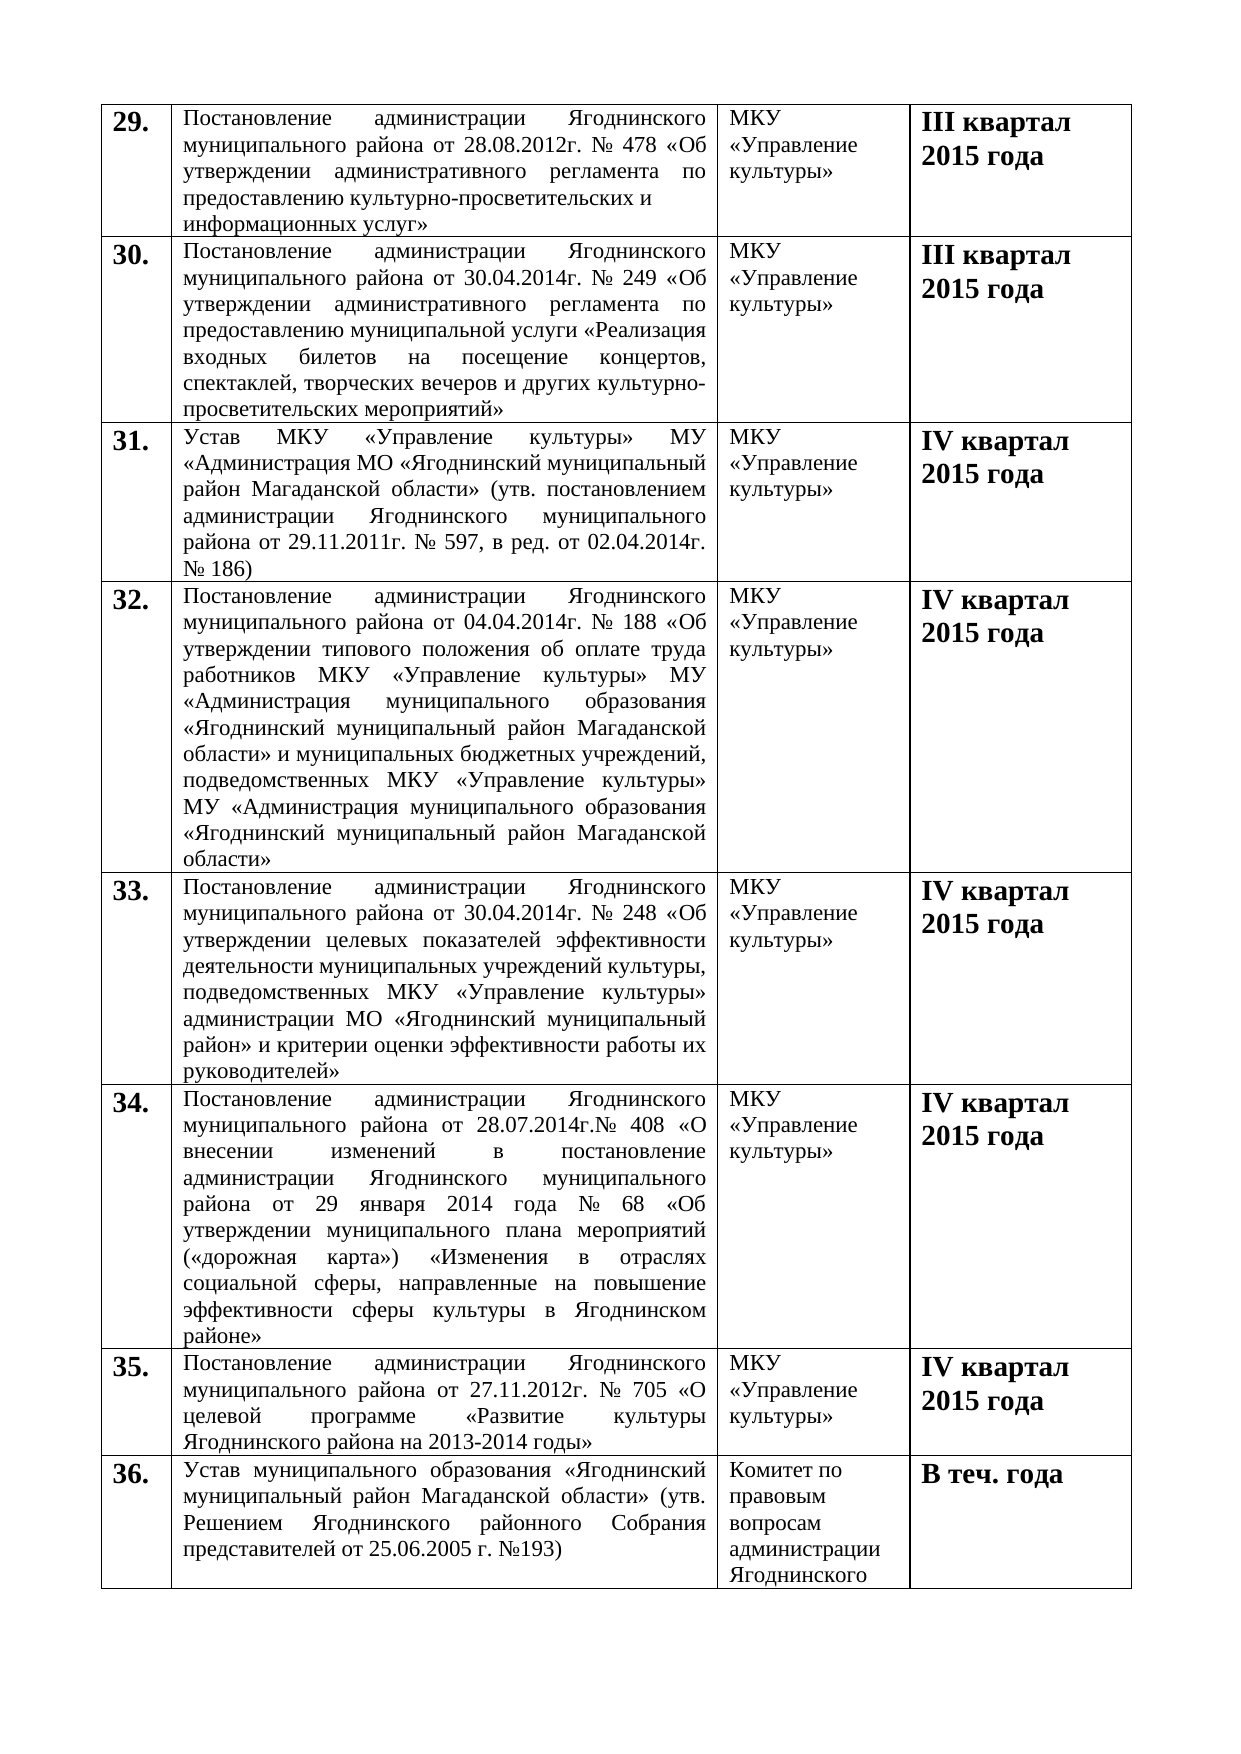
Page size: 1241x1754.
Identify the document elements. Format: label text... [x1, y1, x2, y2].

table_cell Постановление администрации Ягоднинского муниципального района от 30.04.2014г. № 248 «Об утверждении целевых показателей эффективности деятельности муниципальных учреждений культуры, подведомственных МКУ «Управление культуры» администрации МО «Ягоднинский муниципальный район» и критерии оценки эффективности работы их руководителей» [172, 873, 717, 1084]
table_cell Постановление администрации Ягоднинского муниципального района от 27.11.2012г. № 705 «О целевой программе «Развитие культуры Ягоднинского района на 2013-2014 годы» [172, 1349, 717, 1455]
table_cell Постановление администрации Ягоднинского муниципального района от 30.04.2014г. № 249 «Об утверждении административного регламента по предоставлению муниципальной услуги «Реализация входных билетов на посещение концертов, спектаклей, творческих вечеров и других культурно-просветительских мероприятий» [172, 237, 717, 422]
table_cell МКУ «Управление культуры» [718, 423, 909, 581]
table_cell 36. [102, 1456, 171, 1588]
table_cell Постановление администрации Ягоднинского муниципального района от 04.04.2014г. № 188 «Об утверждении типового положения об оплате труда работников МКУ «Управление культуры» МУ «Администрация муниципального образования «Ягоднинский муниципальный район Магаданской области» и муниципальных бюджетных учреждений, подведомственных МКУ «Управление культуры» МУ «Администрация муниципального образования «Ягоднинский муниципальный район Магаданской области» [172, 582, 717, 872]
table_cell IV квартал 2015 года [911, 423, 1131, 581]
table_cell 34. [102, 1085, 171, 1348]
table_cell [172, 1456, 717, 1588]
table_cell МКУ «Управление культуры» [718, 237, 909, 422]
table_cell IV квартал 2015 года [911, 1349, 1131, 1455]
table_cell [911, 105, 1131, 236]
table_cell 29. [102, 105, 171, 236]
table_cell Постановление администрации Ягоднинского муниципального района от 28.08.2012г. № 478 «Об утверждении административного регламента по предоставлению культурно-просветительских и информационных услуг» [172, 105, 717, 236]
table_cell 30. [102, 237, 171, 422]
table_cell МКУ «Управление культуры» [718, 873, 909, 1084]
table_cell МКУ «Управление культуры» [718, 105, 909, 236]
table_cell МКУ «Управление культуры» [718, 1349, 909, 1455]
table_cell 31. [102, 423, 171, 581]
table_cell III квартал 2015 года [911, 237, 1131, 422]
table_cell IV квартал 2015 года [911, 1085, 1131, 1348]
table_cell МКУ «Управление культуры» [718, 582, 909, 872]
table_cell IV квартал 2015 года [911, 582, 1131, 872]
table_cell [718, 1456, 909, 1588]
table_cell 35. [102, 1349, 171, 1455]
table_cell В теч. года [911, 1456, 1131, 1588]
table_cell 33. [102, 873, 171, 1084]
table_cell МКУ «Управление культуры» [718, 1085, 909, 1348]
table_cell Устав МКУ «Управление культуры» МУ «Администрация МО «Ягоднинский муниципальный район Магаданской области» (утв. постановлением администрации Ягоднинского муниципального района от 29.11.2011г. № 597, в ред. от 02.04.2014г. № 186) [172, 423, 717, 581]
table_cell 32. [102, 582, 171, 872]
table_cell IV квартал 2015 года [911, 873, 1131, 1084]
table_cell Постановление администрации Ягоднинского муниципального района от 28.07.2014г.№ 408 «О внесении изменений в постановление администрации Ягоднинского муниципального района от 29 января 2014 года № 68 «Об утверждении муниципального плана мероприятий («дорожная карта») «Изменения в отраслях социальной сферы, направленные на повышение эффективности сферы культуры в Ягоднинском районе» [172, 1085, 717, 1348]
